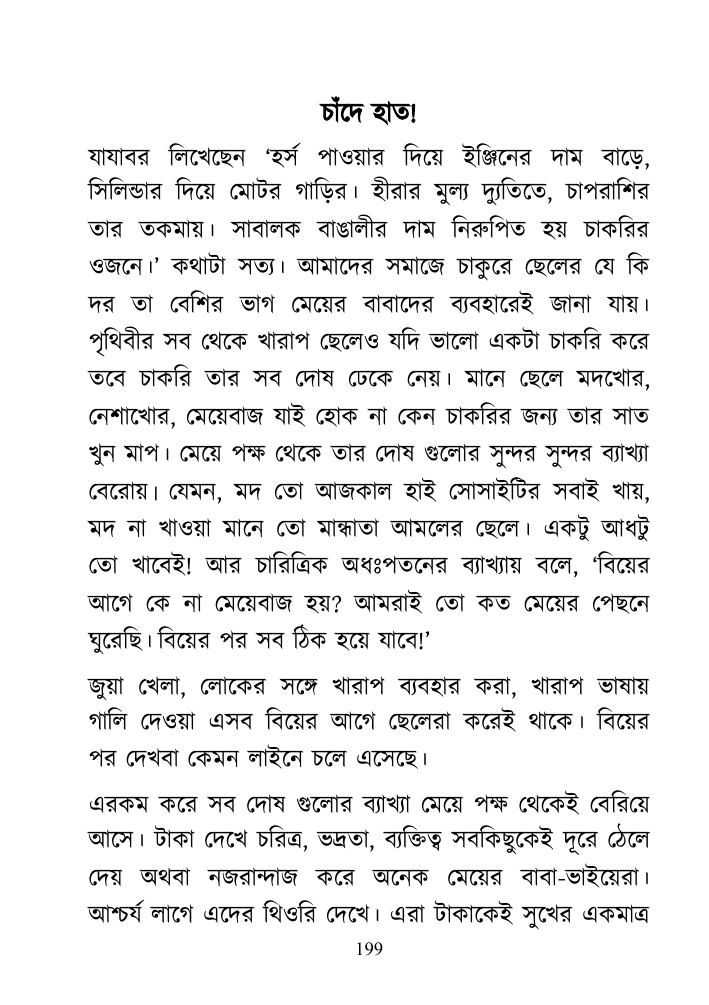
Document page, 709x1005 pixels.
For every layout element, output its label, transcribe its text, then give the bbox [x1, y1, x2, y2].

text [88, 784, 650, 934]
text চাঁদে হাত! [88, 89, 650, 130]
text জুয়া খেলা, লোকের সঙ্গে খারাপ ব্যবহার করা, খারাপ ভাষায় গালি দেওয়া এসব বিয়ের আগে ছেলেরা করেই থাকে। বিয়ের পর দেখবা কেমন লাইনে চলে এসেছে। [88, 666, 650, 778]
text যাযাবর লিখেছেন ‘হর্স পাওয়ার দিয়ে ইঞ্জিনের দাম বাড়ে, সিলিন্ডার দিয়ে মোটর গাড়ির। হীরার মুল্য দ্যুতিতে, চাপরাশির তার তকমায়। সাবালক বাঙালীর দাম নিরুপিত হয় চাকরির ওজনে।’ কথাটা সত্য। আমাদের সমাজে চাকুরে ছেলের যে কি দর তা বেশির ভাগ মেয়ের বাবাদের ব্যবহারেই জানা যায়। পৃথিবীর সব থেকে খারাপ ছেলেও যদি ভালো একটা চাকরি করে তবে চাকরি তার সব দোষ ঢেকে নেয়। মানে ছেলে মদখোর, নেশাখোর, মেয়েবাজ যাই হোক না কেন চাকরির জন্য তার সাত খুন মাপ। মেয়ে পক্ষ থেকে তার দোষ গুলোর সুন্দর সুন্দর ব্যাখ্যা বেরোয়। যেমন, মদ তো আজকাল হাই সোসাইটির সবাই খায়, মদ না খাওয়া মানে তো মান্ধাতা আমলের ছেলে। একটু আধটু তো খাবেই! আর চারিত্রিক অধঃপতনের ব্যাখ্যায় বলে, ‘বিয়ের আগে কে না মেয়েবাজ হয়? আমরাই তো কত মেয়ের পেছনে ঘুরেছি। বিয়ের পর সব ঠিক হয়ে যাবে!’ [88, 136, 650, 659]
